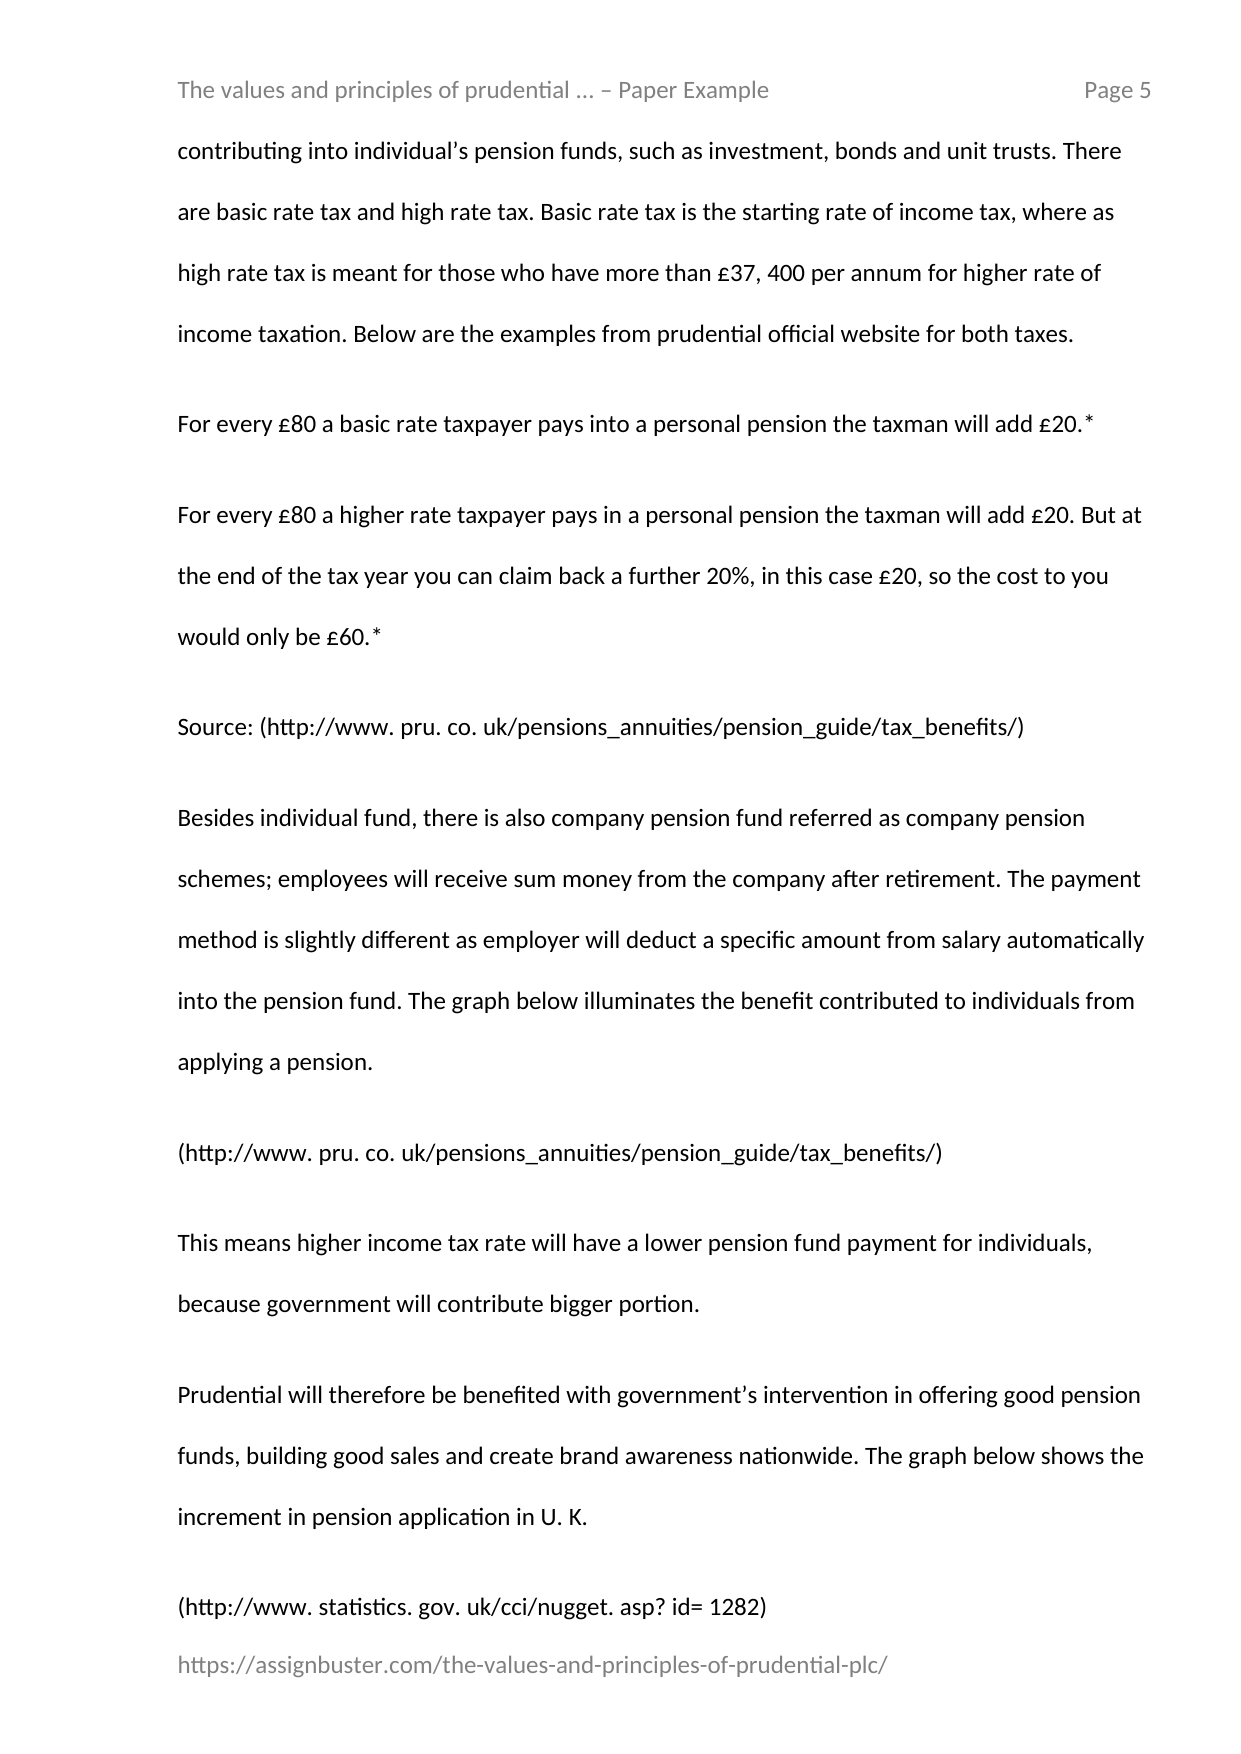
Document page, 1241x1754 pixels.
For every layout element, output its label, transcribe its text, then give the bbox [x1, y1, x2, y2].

text For every £80 a higher rate taxpayer pays in a personal pension the taxman will add £20. But at the end of the tax year you can claim back a further 20%, in this case £20, so the cost to you would only be £60.* [177, 499, 1152, 652]
text (http://www. statistics. gov. uk/cci/nugget. asp? id= 1282) [177, 1591, 1152, 1622]
text Besides individual fund, there is also company pension fund referred as company pension schemes; employees will receive sum money from the company after retirement. The payment method is slightly different as employer will deduct a specific amount from salary automatically into the pension fund. The graph below illuminates the benefit contributed to individuals from applying a pension. [177, 802, 1152, 1077]
text Prudential will therefore be benefited with government’s intervention in offering good pension funds, building good sales and create brand awareness nationwide. The graph below shows the increment in pension application in U. K. [177, 1379, 1152, 1531]
text Source: (http://www. pru. co. uk/pensions_annuities/pension_guide/tax_benefits/) [177, 712, 1152, 742]
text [177, 135, 1152, 348]
text For every £80 a basic rate taxpayer pays into a personal pension the taxman will add £20.* [177, 408, 1152, 439]
text This means higher income tax rate will have a lower pension fund payment for individuals, because government will contribute bigger portion. [177, 1227, 1152, 1319]
text (http://www. pru. co. uk/pensions_annuities/pension_guide/tax_benefits/) [177, 1137, 1152, 1167]
